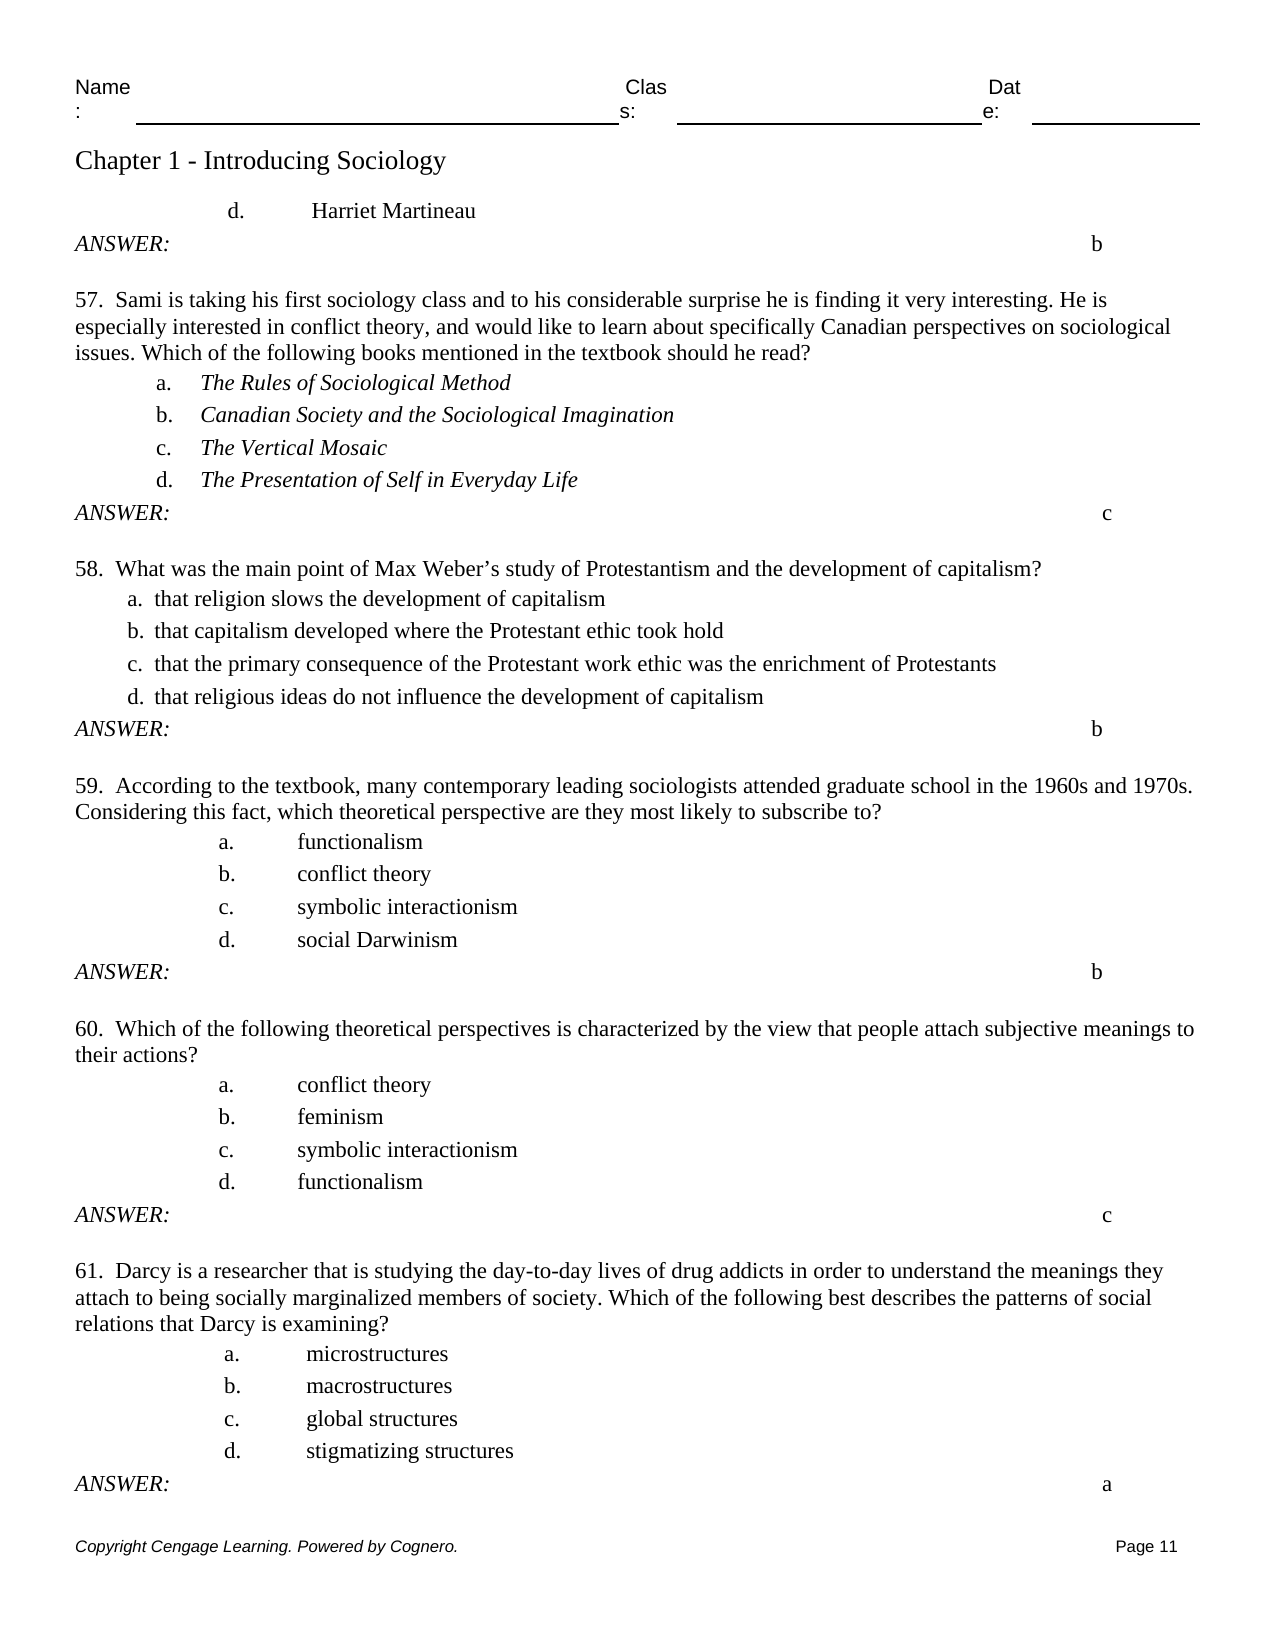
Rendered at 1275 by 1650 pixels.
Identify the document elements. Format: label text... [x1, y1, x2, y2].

table_header 60. Which of the following theoretical perspectives is characterized by the view that people attach subjective meanings to their actions? [75, 1015, 1200, 1231]
table_header 58. What was the main point of Max Weber’s study of Protestantism and the development of capitalism? [75, 556, 1200, 745]
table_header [75, 194, 1200, 259]
table_header 61. Darcy is a researcher that is studying the day-to-day lives of drug addicts in order to understand the meanings they attach to being socially marginalized members of society. Which of the following best describes the patterns of social relations that Darcy is examining? [75, 1258, 1200, 1500]
table_header 57. Sami is taking his first sociology class and to his considerable surprise he is finding it very interesting. He is especially interested in conflict theory, and would like to learn about specifically Canadian perspectives on sociological issues. Which of the following books mentioned in the textbook should he read? [75, 286, 1200, 528]
table_header 59. According to the textbook, many contemporary leading sociologists attended graduate school in the 1960s and 1970s. Considering this fact, which theoretical perspective are they most likely to subscribe to? [75, 772, 1200, 988]
